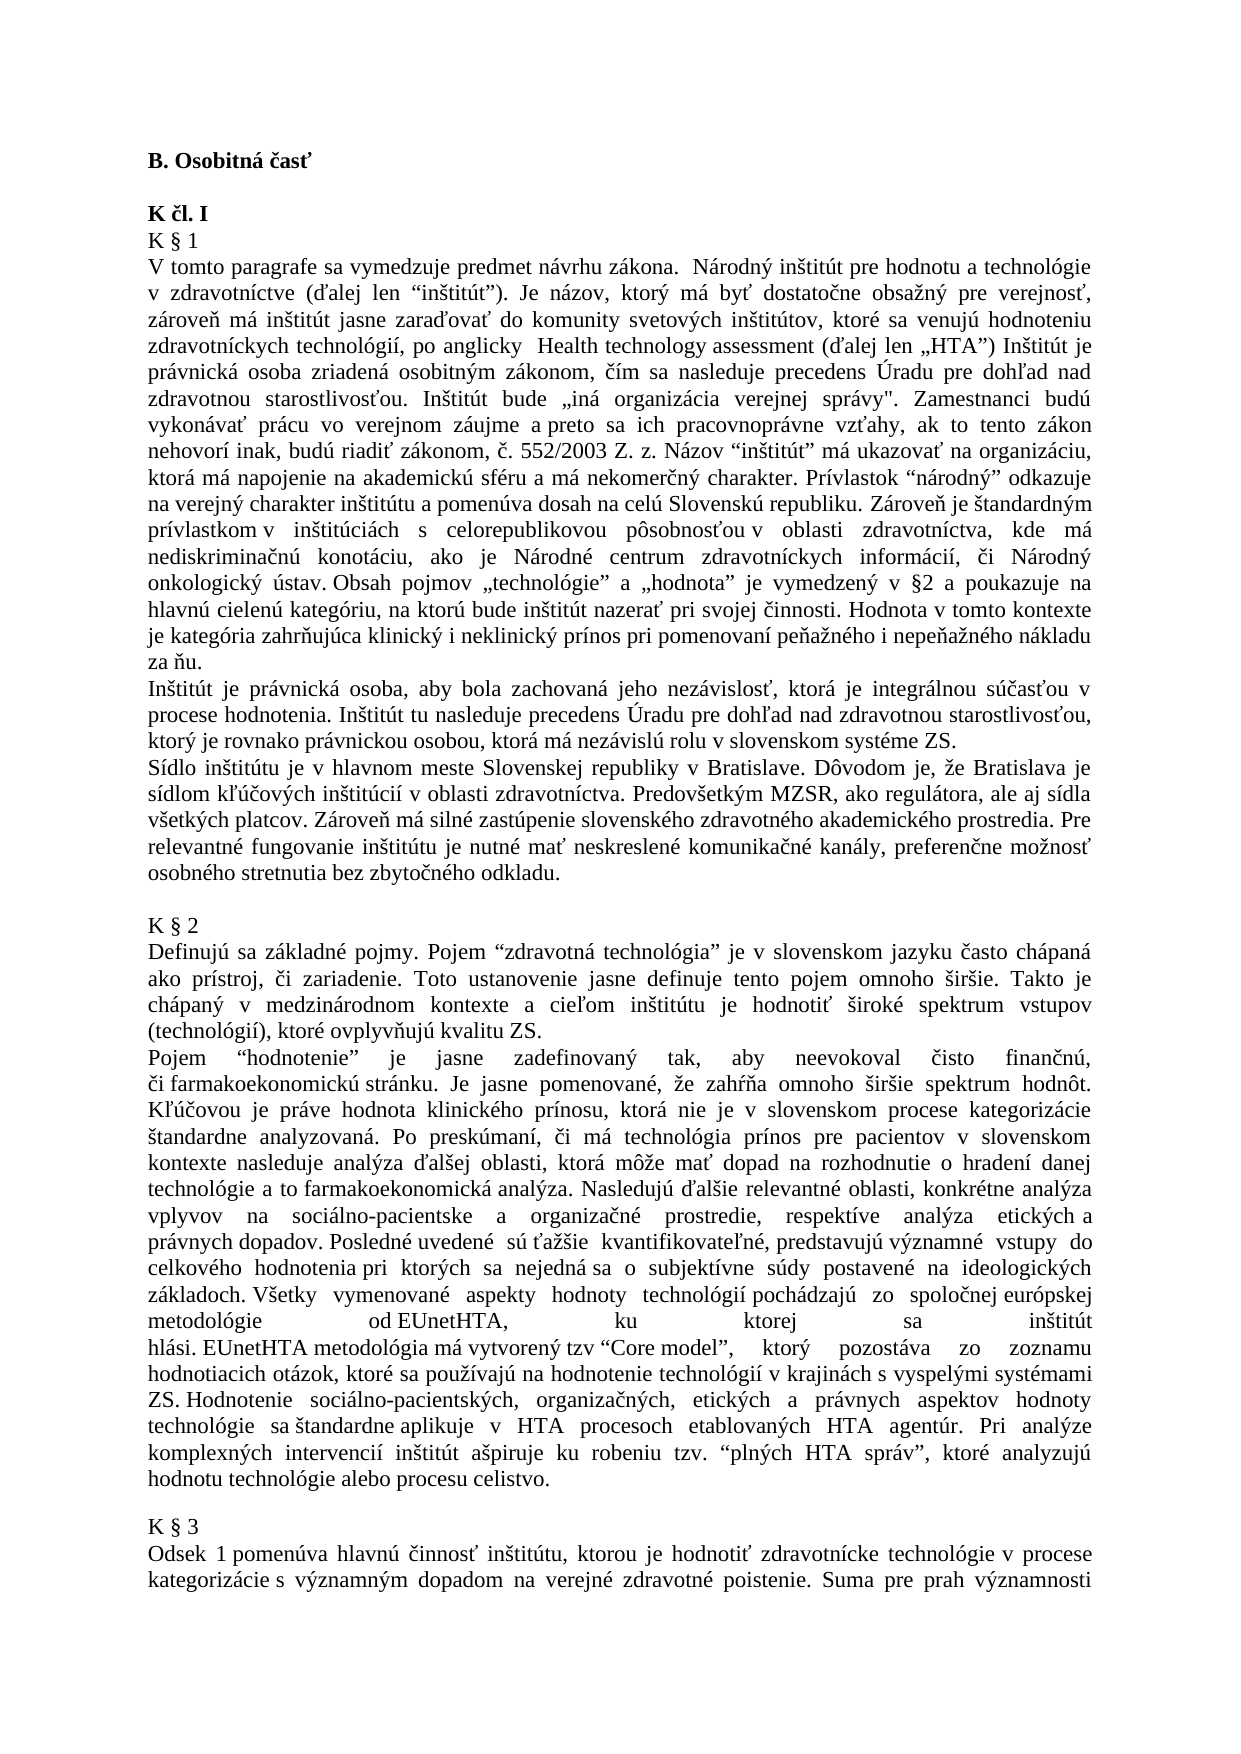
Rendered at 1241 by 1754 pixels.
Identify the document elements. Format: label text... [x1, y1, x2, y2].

text Definujú sa základné pojmy. Pojem “zdravotná technológia” je v slovenskom jazyku často chápaná ako prístroj, či zariadenie. Toto ustanovenie jasne definuje tento pojem omnoho širšie. Takto je chápaný v medzinárodnom kontexte a cieľom inštitútu je hodnotiť široké spektrum vstupov (technológií), ktoré ovplyvňujú kvalitu ZS. [148, 938, 1093, 1044]
text K § 2 [148, 912, 1093, 938]
text K čl. I [148, 200, 1093, 227]
text K § 1 [148, 227, 1093, 253]
text Inštitút je právnická osoba, aby bola zachovaná jeho nezávislosť, ktorá je integrálnou súčasťou v procese hodnotenia. Inštitút tu nasleduje precedens Úradu pre dohľad nad zdravotnou starostlivosťou, ktorý je rovnako právnickou osobou, ktorá má nezávislú rolu v slovenskom systéme ZS. [148, 675, 1093, 754]
text Sídlo inštitútu je v hlavnom meste Slovenskej republiky v Bratislave. Dôvodom je, že Bratislava je sídlom kľúčových inštitúcií v oblasti zdravotníctva. Predovšetkým MZSR, ako regulátora, ale aj sídla všetkých platcov. Zároveň má silné zastúpenie slovenského zdravotného akademického prostredia. Pre relevantné fungovanie inštitútu je nutné mať neskreslené komunikačné kanály, preferenčne možnosť osobného stretnutia bez zbytočného odkladu. [148, 754, 1093, 886]
text Pojem “hodnotenie” je jasne zadefinovaný tak, aby neevokoval čisto finančnú, či farmakoekonomickú stránku. Je jasne pomenované, že zahŕňa omnoho širšie spektrum hodnôt. Kľúčovou je práve hodnota klinického prínosu, ktorá nie je v slovenskom procese kategorizácie štandardne analyzovaná. Po preskúmaní, či má technológia prínos pre pacientov v slovenskom kontexte nasleduje analýza ďalšej oblasti, ktorá môže mať dopad na rozhodnutie o hradení danej technológie a to farmakoekonomická analýza. Nasledujú ďalšie relevantné oblasti, konkrétne analýza vplyvov na sociálno-pacientske a organizačné prostredie, respektíve analýza etických a právnych dopadov. Posledné uvedené sú ťažšie kvantifikovateľné, predstavujú významné vstupy do celkového hodnotenia pri ktorých sa nejedná sa o subjektívne súdy postavené na ideologických základoch. Všetky vymenované aspekty hodnoty technológií pochádzajú zo spoločnej európskej metodológie od EUnetHTA, ku ktorej sa inštitút hlási. EUnetHTA metodológia má vytvorený tzv “Core model”, ktorý pozostáva zo zoznamu hodnotiacich otázok, ktoré sa používajú na hodnotenie technológií v krajinách s vyspelými systémami ZS. Hodnotenie sociálno-pacientských, organizačných, etických a právnych aspektov hodnoty technológie sa štandardne aplikuje v HTA procesoch etablovaných HTA agentúr. Pri analýze komplexných intervencií inštitút ašpiruje ku robeniu tzv. “plných HTA správ”, ktoré analyzujú hodnotu technológie alebo procesu celistvo. [148, 1044, 1093, 1492]
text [148, 1539, 1093, 1592]
text B. Osobitná časť [148, 148, 1093, 174]
text K § 3 [148, 1513, 1093, 1539]
text V tomto paragrafe sa vymedzuje predmet návrhu zákona. Národný inštitút pre hodnotu a technológie v zdravotníctve (ďalej len “inštitút”). Je názov, ktorý má byť dostatočne obsažný pre verejnosť, zároveň má inštitút jasne zaraďovať do komunity svetových inštitútov, ktoré sa venujú hodnoteniu zdravotníckych technológií, po anglicky Health technology assessment (ďalej len „HTA”) Inštitút je právnická osoba zriadená osobitným zákonom, čím sa nasleduje precedens Úradu pre dohľad nad zdravotnou starostlivosťou. Inštitút bude „iná organizácia verejnej správy". Zamestnanci budú vykonávať prácu vo verejnom záujme a preto sa ich pracovnoprávne vzťahy, ak to tento zákon nehovorí inak, budú riadiť zákonom, č. 552/2003 Z. z. Názov “inštitút” má ukazovať na organizáciu, ktorá má napojenie na akademickú sféru a má nekomerčný charakter. Prívlastok “národný” odkazuje na verejný charakter inštitútu a pomenúva dosah na celú Slovenskú republiku. Zároveň je štandardným prívlastkom v inštitúciách s celorepublikovou pôsobnosťou v oblasti zdravotníctva, kde má nediskriminačnú konotáciu, ako je Národné centrum zdravotníckych informácií, či Národný onkologický ústav. Obsah pojmov „technológie” a „hodnota” je vymedzený v §2 a poukazuje na hlavnú cielenú kategóriu, na ktorú bude inštitút nazerať pri svojej činnosti. Hodnota v tomto kontexte je kategória zahrňujúca klinický i neklinický prínos pri pomenovaní peňažného i nepeňažného nákladu za ňu. [148, 253, 1093, 675]
